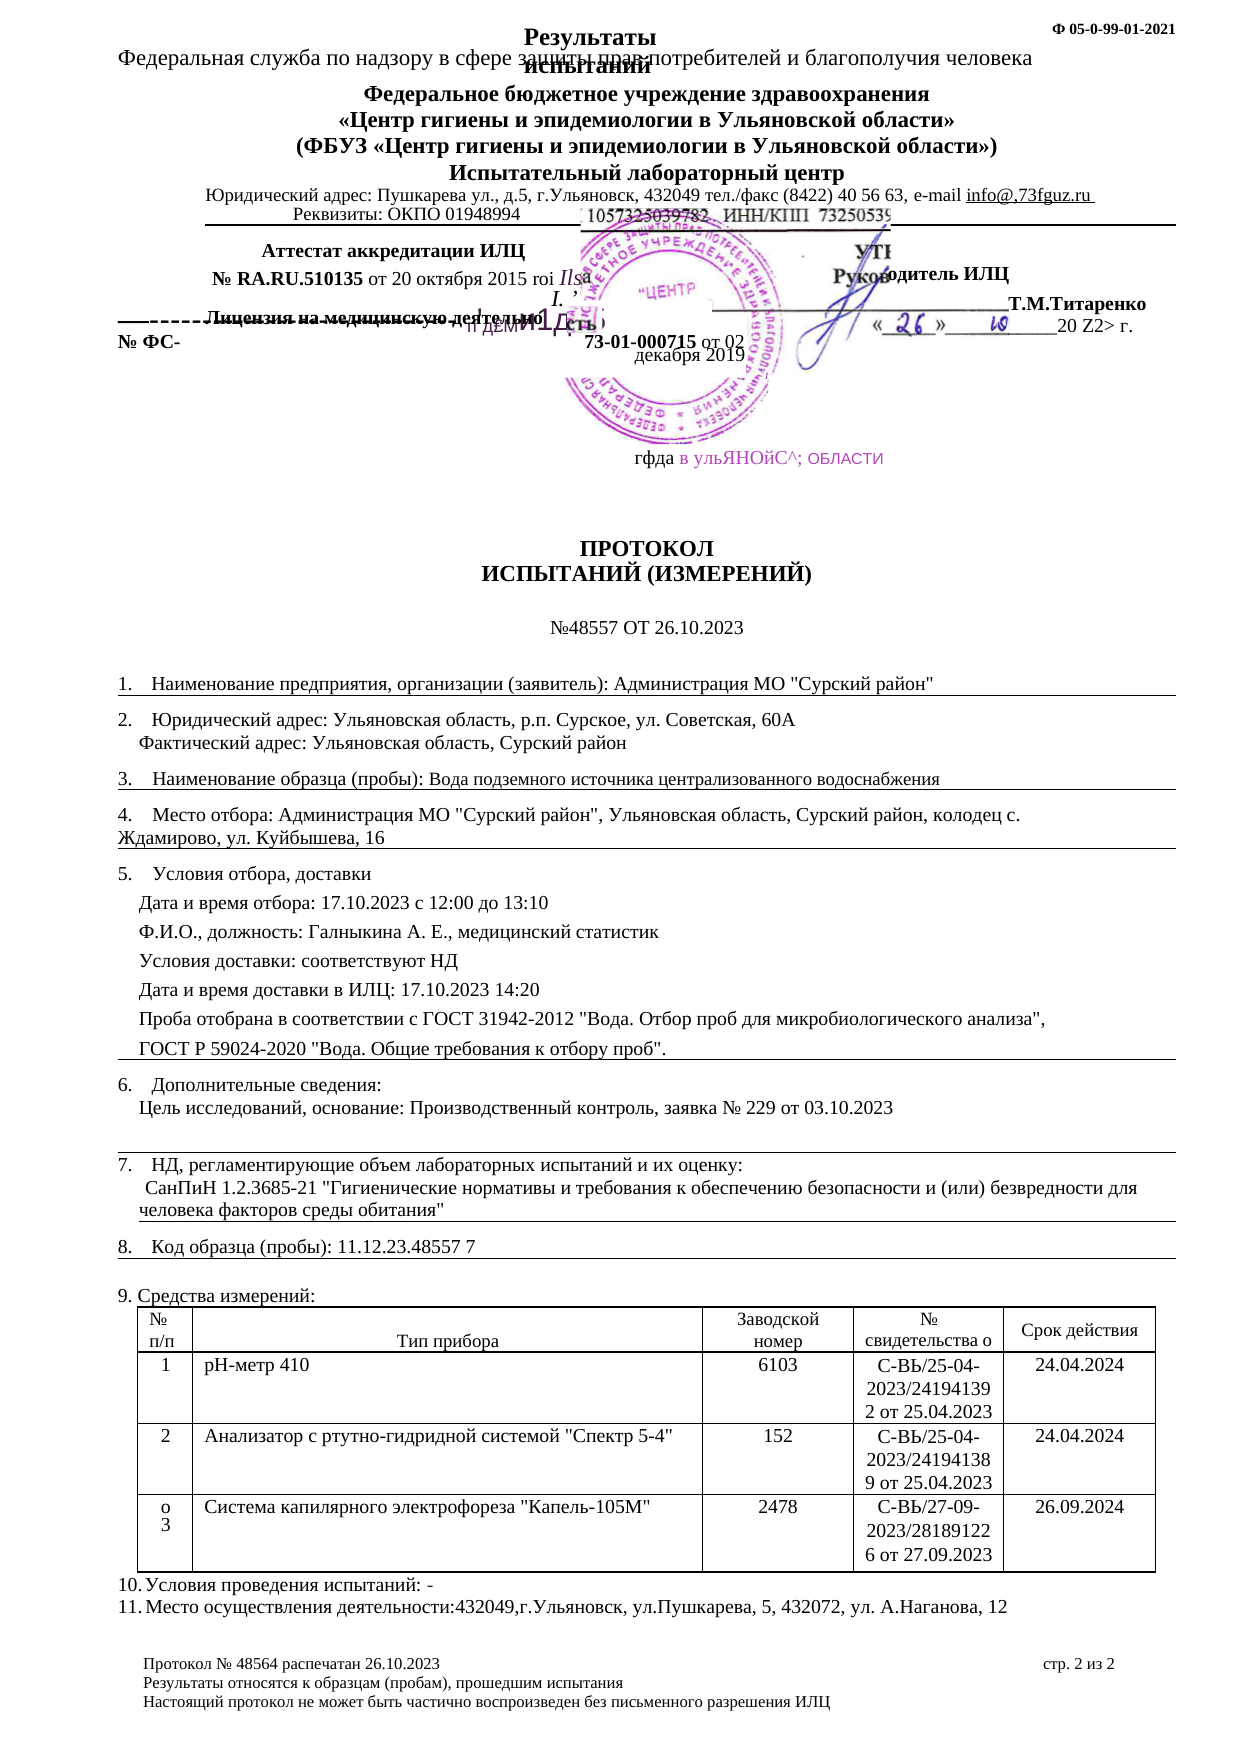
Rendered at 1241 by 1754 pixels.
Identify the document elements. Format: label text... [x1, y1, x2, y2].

table_cell Анализатор с ртутно-гидридной системой "Спектр 5-4" [193, 1424, 702, 1494]
list НД, регламентирующие объем лабораторных испытаний и их оценку: [118, 1153, 1176, 1176]
table_cell 2 [138, 1424, 192, 1494]
table_cell 1 [138, 1353, 192, 1422]
text Федеральная служба по надзору в сфере защиты прав потребителей и благополучия человека [118, 44, 1176, 71]
text Проба отобрана в соответствии с ГОСТ 31942-2012 "Вода. Отбор проб для микробиологического анализа", [118, 1007, 1176, 1030]
text ПРОТОКОЛ [118, 535, 1176, 562]
list Код образца (пробы): 11.12.23.48557 7 [118, 1235, 1176, 1258]
list Дополнительные сведения: [118, 1073, 1176, 1096]
text Федеральное бюджетное учреждение здравоохранения «Центр гигиены и эпидемиологии в Ульяновской области» (ФБУЗ «Центр гигиены и эпидемиологии в Ульяновской области») Испытательный лабораторный центр [118, 80, 1176, 185]
text №48557 ОТ 26.10.2023 [118, 616, 1176, 639]
picture [565, 306, 603, 333]
table_cell 152 [703, 1424, 853, 1494]
text Цель исследований, основание: Производственный контроль, заявка № 229 от 03.10.2023 [118, 1096, 1176, 1118]
table_cell С-ВЬ/25-04- 2023/241941389 от 25.04.2023 [854, 1424, 1003, 1494]
table_cell С-ВЬ/25-04- 2023/241941392 от 25.04.2023 [854, 1353, 1003, 1422]
text — п'д£Ми1да5 [118, 301, 746, 337]
table_header № свидетельства о поверке [854, 1308, 1003, 1351]
table_cell 26.09.2024 [1004, 1495, 1155, 1571]
text № ФС-73-01-000715 от 02 декабря 2019 гфда в ульЯНОйС^; области [118, 337, 1176, 469]
text ИСПЫТАНИЙ (ИЗМЕРЕНИЙ) [118, 562, 1176, 587]
list Наименование предприятия, организации (заявитель): Администрация МО "Сурский район" [118, 672, 1176, 695]
text 9. Средства измерений: [118, 1284, 1176, 1306]
text Ждамирово, ул. Куйбышева, 16 [118, 826, 1176, 848]
text Ф.И.О., должность: Галныкина А. Е., медицинский статистик [118, 920, 1176, 943]
table_cell рН-метр 410 [193, 1353, 702, 1422]
text ГОСТ Р 59024-2020 "Вода. Общие требования к отбору проб". [118, 1036, 1176, 1059]
text Юридический адрес: Пушкарева ул., д.5, г.Ульяновск, 432049 тел./факс (8422) 40 56 63, e-mail info@,73fguz.ru Реквизиты: ОКПО 01948994 [205, 185, 1176, 224]
table_cell 2478 [703, 1495, 853, 1571]
list Место отбора: Администрация МО "Сурский район", Ульяновская область, Сурский район, колодец с. [118, 803, 1176, 826]
table_cell 6103 [703, 1353, 853, 1422]
text СанПиН 1.2.3685-21 "Гигиенические нормативы и требования к обеспечению безопасности и (или) безвредности для человека факторов среды обитания" [138, 1176, 1176, 1222]
text Условия доставки: соответствуют НД [118, 949, 1176, 972]
text — п'д£Ми1да5 [1010, 301, 1176, 337]
table_header № п/п [138, 1308, 192, 1351]
table_header Срок действия [1004, 1308, 1155, 1351]
list Условия отбора, доставки [118, 862, 1176, 885]
table_cell 24.04.2024 [1004, 1353, 1155, 1422]
table_header Заводской номер [703, 1308, 853, 1351]
table_header Тип прибора [193, 1308, 702, 1351]
text Дата и время отбора: 17.10.2023 с 12:00 до 13:10 [118, 891, 1176, 914]
table_cell С-ВЬ/27-09- 2023/281891226 от 27.09.2023 [854, 1495, 1003, 1571]
list Юридический адрес: Ульяновская область, р.п. Сурское, ул. Советская, 60А [118, 708, 1176, 731]
text Фактический адрес: Ульяновская область, Сурский район [118, 731, 1176, 754]
list Условия проведения испытаний: - [118, 1572, 1176, 1595]
table_cell Система капилярного электрофореза "Капель-105М" [193, 1495, 702, 1571]
text Ф 05-0-99-01-2021 [118, 20, 1176, 38]
text Дата и время доставки в ИЛЦ: 17.10.2023 14:20 [118, 978, 1176, 1001]
picture [562, 208, 1010, 445]
list Место осуществления деятельности:432049,г.Ульяновск, ул.Пушкарева, 5, 432072, ул. А.Наганова, 12 [118, 1595, 1176, 1618]
table_cell 24.04.2024 [1004, 1424, 1155, 1494]
table_cell о 3 [138, 1495, 192, 1571]
list Наименование образца (пробы): Вода подземного источника централизованного водоснабжения [118, 767, 1176, 789]
